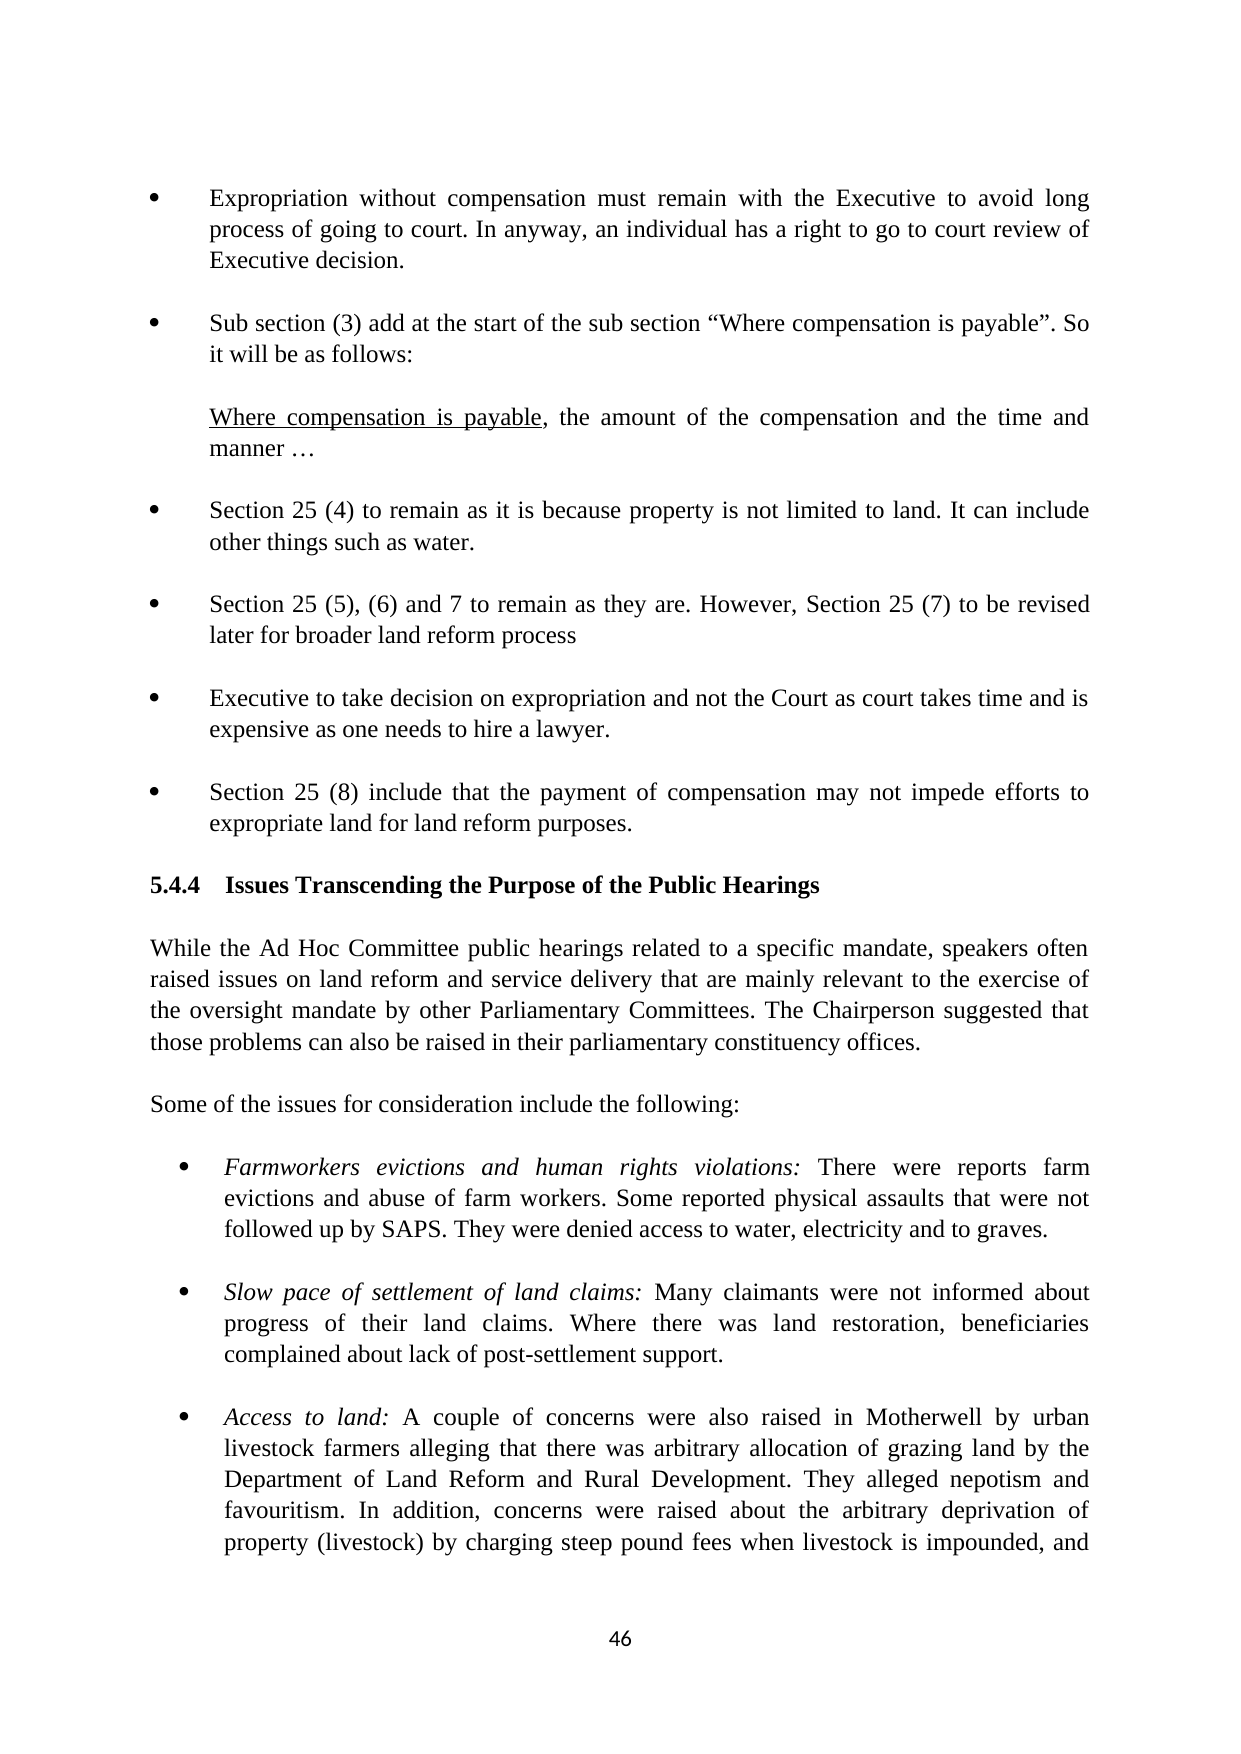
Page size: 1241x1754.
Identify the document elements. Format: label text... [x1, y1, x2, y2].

list Section 25 (8) include that the payment of compensation may not impede efforts to expropriate land for land reform purposes. [150, 775, 1090, 837]
list Expropriation without compensation must remain with the Executive to avoid long process of going to court. In anyway, an individual has a right to go to court review of Executive decision. [150, 181, 1090, 275]
list Sub section (3) add at the start of the sub section “Where compensation is payable”. So it will be as follows: [150, 306, 1090, 369]
text Where compensation is payable, the amount of the compensation and the time and manner … [209, 400, 1090, 462]
list Slow pace of settlement of land claims: Many claimants were not informed about progress of their land claims. Where there was land restoration, beneficiaries complained about lack of post-settlement support. [179, 1275, 1090, 1369]
list Section 25 (5), (6) and 7 to remain as they are. However, Section 25 (7) to be revised later for broader land reform process [150, 587, 1090, 650]
text Some of the issues for consideration include the following: [150, 1087, 1090, 1119]
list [179, 1400, 1090, 1556]
list Farmworkers evictions and human rights violations: There were reports farm evictions and abuse of farm workers. Some reported physical assaults that were not followed up by SAPS. They were denied access to water, electricity and to graves. [179, 1150, 1090, 1244]
list Executive to take decision on expropriation and not the Court as court takes time and is expensive as one needs to hire a lawyer. [150, 681, 1090, 744]
list Section 25 (4) to remain as it is because property is not limited to land. It can include other things such as water. [150, 494, 1090, 556]
text 5.4.4 Issues Transcending the Purpose of the Public Hearings [150, 869, 1090, 900]
text While the Ad Hoc Committee public hearings related to a specific mandate, speakers often raised issues on land reform and service delivery that are mainly relevant to the exercise of the oversight mandate by other Parliamentary Committees. The Chairperson suggested that those problems can also be raised in their parliamentary constituency offices. [150, 931, 1090, 1056]
